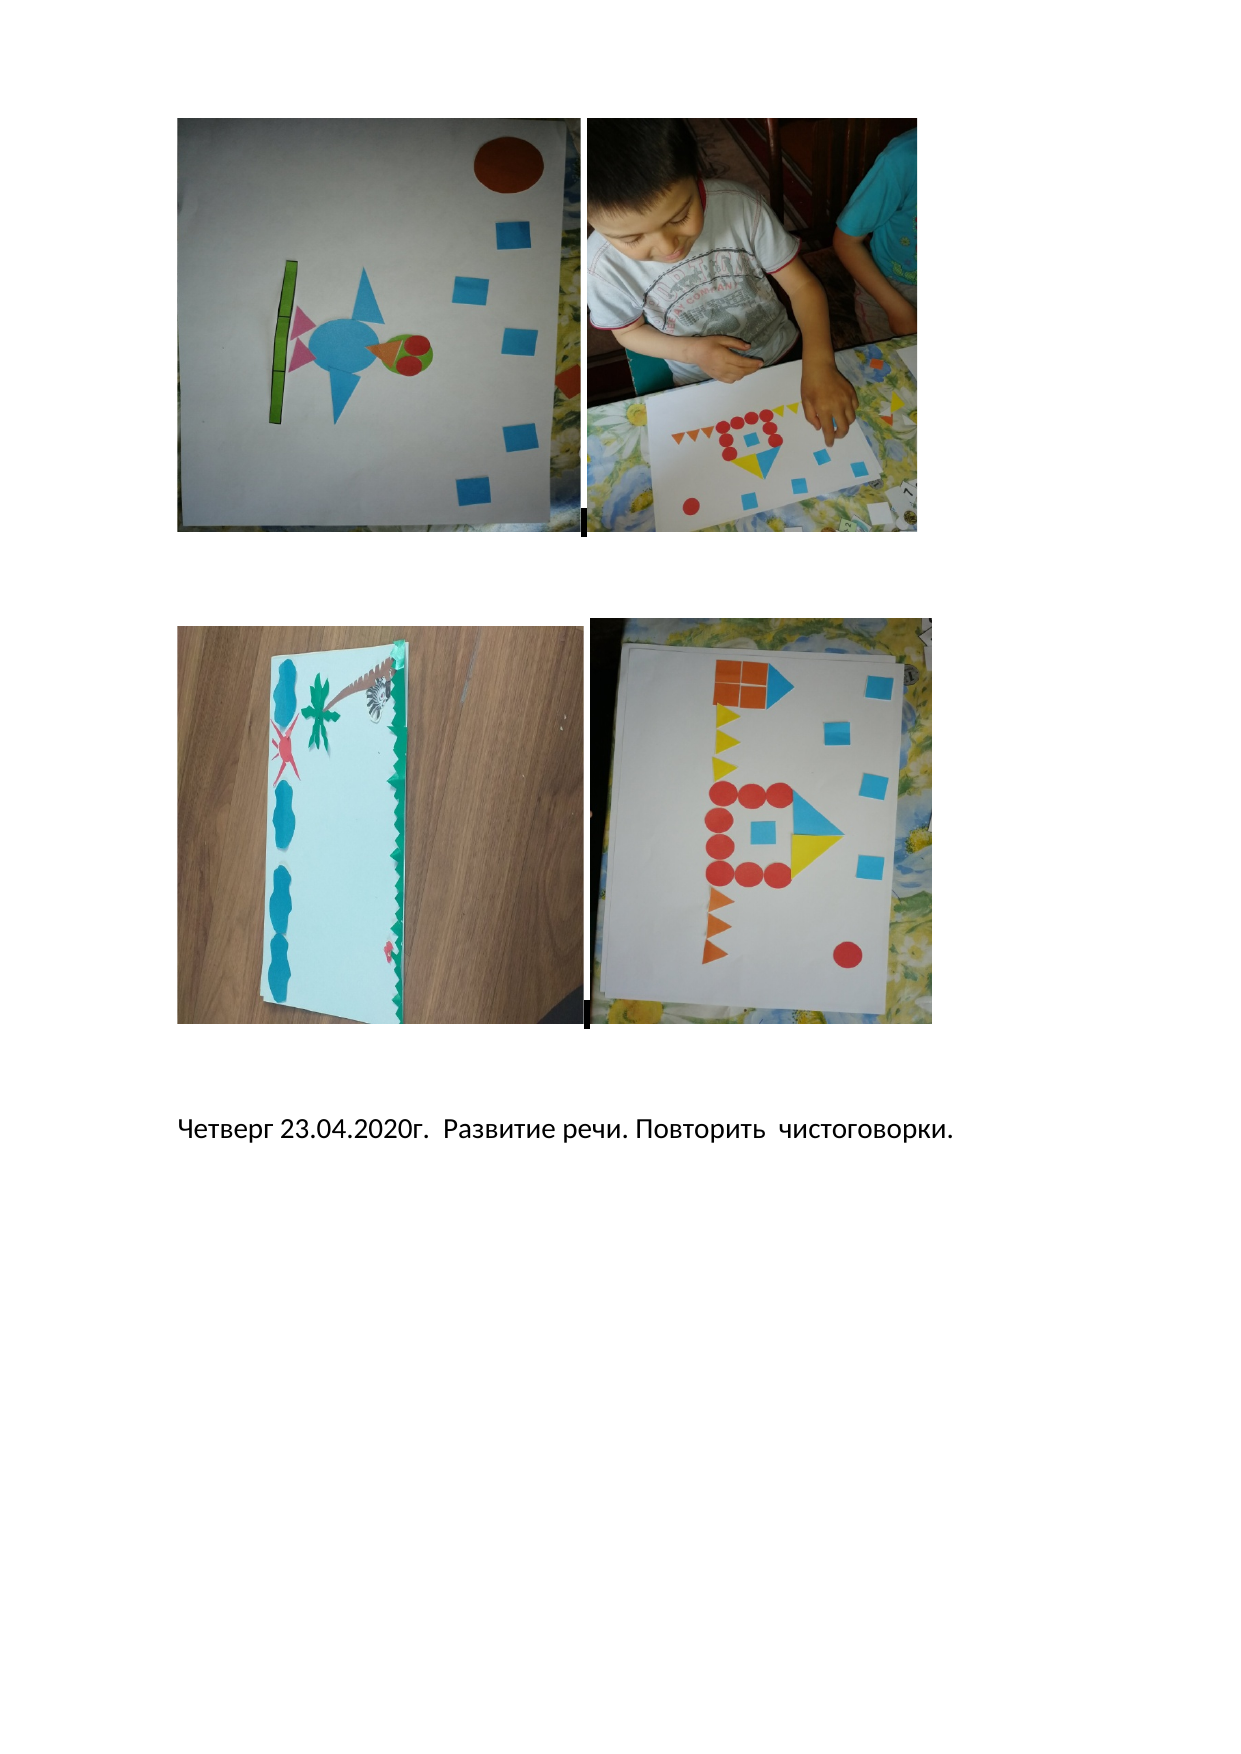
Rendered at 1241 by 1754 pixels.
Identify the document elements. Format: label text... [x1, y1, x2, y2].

picture [177, 626, 584, 1024]
picture [587, 118, 918, 532]
picture [177, 118, 581, 532]
picture [590, 618, 932, 1024]
text Четверг 23.04.2020г. Развитие речи. Повторить чистоговорки. [177, 1110, 1152, 1146]
